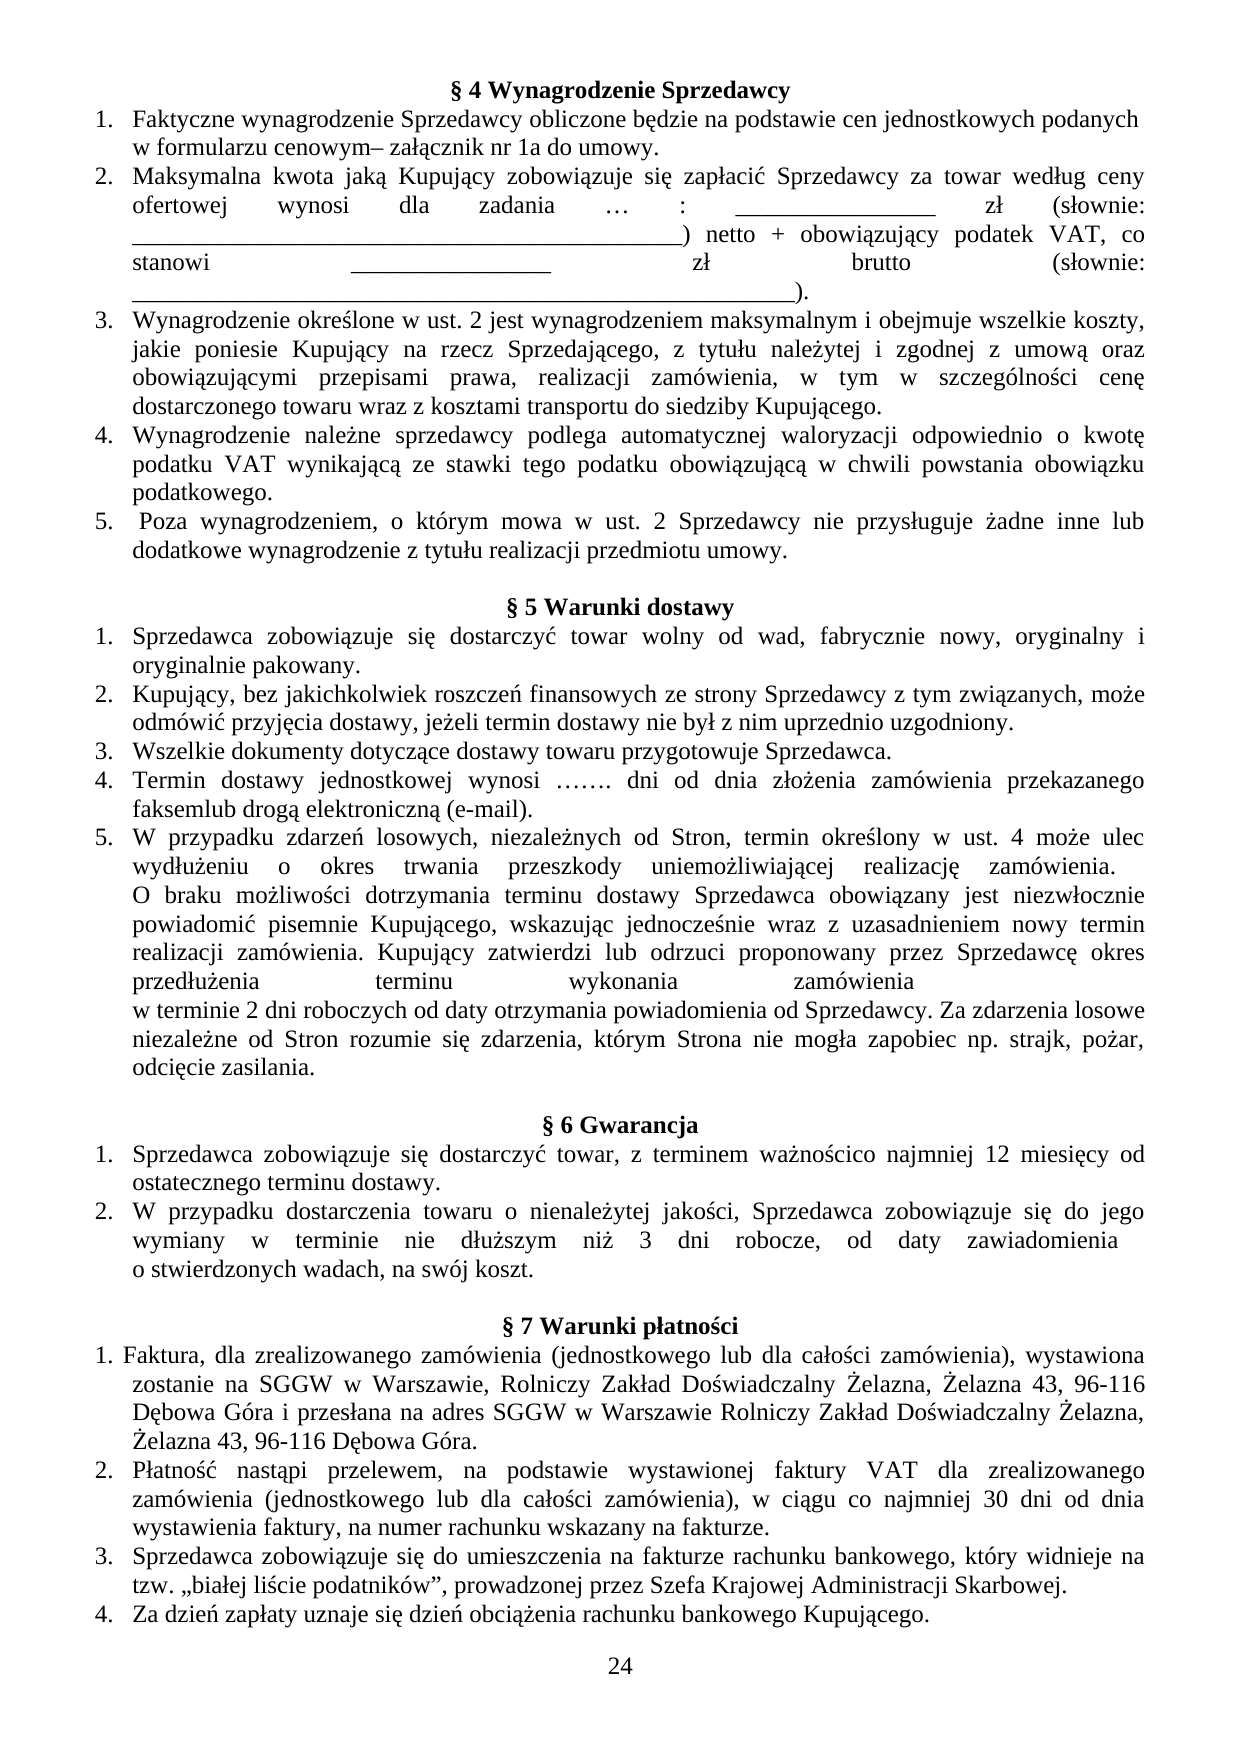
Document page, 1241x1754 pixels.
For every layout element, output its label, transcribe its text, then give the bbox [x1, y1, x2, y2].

text 5. W przypadku zdarzeń losowych, niezależnych od Stron, termin określony w ust. 4 może ulec wydłużeniu o okres trwania przeszkody uniemożliwiającej realizację zamówienia. O braku możliwości dotrzymania terminu dostawy Sprzedawca obowiązany jest niezwłocznie powiadomić pisemnie Kupującego, wskazując jednocześnie wraz z uzasadnieniem nowy termin realizacji zamówienia. Kupujący zatwierdzi lub odrzuci proponowany przez Sprzedawcę okres przedłużenia terminu wykonania zamówienia w terminie 2 dni roboczych od daty otrzymania powiadomienia od Sprzedawcy. Za zdarzenia losowe niezależne od Stron rozumie się zdarzenia, którym Strona nie mogła zapobiec np. strajk, pożar, odcięcie zasilania. [94, 822, 1146, 1081]
text 4. Termin dostawy jednostkowej wynosi ……. dni od dnia złożenia zamówienia przekazanego faksemlub drogą elektroniczną (e-mail). [94, 765, 1146, 822]
text 3. Wszelkie dokumenty dotyczące dostawy towaru przygotowuje Sprzedawca. [94, 736, 1146, 765]
text § 7 Warunki płatności [94, 1311, 1146, 1340]
text 4. Za dzień zapłaty uznaje się dzień obciążenia rachunku bankowego Kupującego. [94, 1599, 1146, 1627]
text § 4 Wynagrodzenie Sprzedawcy [94, 75, 1146, 104]
text 4. Wynagrodzenie należne sprzedawcy podlega automatycznej waloryzacji odpowiednio o kwotę podatku VAT wynikającą ze stawki tego podatku obowiązującą w chwili powstania obowiązku podatkowego. [94, 420, 1146, 506]
text 3. Sprzedawca zobowiązuje się do umieszczenia na fakturze rachunku bankowego, który widnieje na tzw. „białej liście podatników”, prowadzonej przez Szefa Krajowej Administracji Skarbowej. [94, 1541, 1146, 1599]
text 1. Sprzedawca zobowiązuje się dostarczyć towar, z terminem ważnościco najmniej 12 miesięcy od ostatecznego terminu dostawy. [94, 1139, 1146, 1196]
text 3. Wynagrodzenie określone w ust. 2 jest wynagrodzeniem maksymalnym i obejmuje wszelkie koszty, jakie poniesie Kupujący na rzecz Sprzedającego, z tytułu należytej i zgodnej z umową oraz obowiązującymi przepisami prawa, realizacji zamówienia, w tym w szczególności cenę dostarczonego towaru wraz z kosztami transportu do siedziby Kupującego. [94, 305, 1146, 420]
text 1. Faktura, dla zrealizowanego zamówienia (jednostkowego lub dla całości zamówienia), wystawiona zostanie na SGGW w Warszawie, Rolniczy Zakład Doświadczalny Żelazna, Żelazna 43, 96-116 Dębowa Góra i przesłana na adres SGGW w Warszawie Rolniczy Zakład Doświadczalny Żelazna, Żelazna 43, 96-116 Dębowa Góra. [94, 1340, 1146, 1455]
text 2. W przypadku dostarczenia towaru o nienależytej jakości, Sprzedawca zobowiązuje się do jego wymiany w terminie nie dłuższym niż 3 dni robocze, od daty zawiadomienia o stwierdzonych wadach, na swój koszt. [94, 1196, 1146, 1282]
text 2. Płatność nastąpi przelewem, na podstawie wystawionej faktury VAT dla zrealizowanego zamówienia (jednostkowego lub dla całości zamówienia), w ciągu co najmniej 30 dni od dnia wystawienia faktury, na numer rachunku wskazany na fakturze. [94, 1455, 1146, 1541]
text § 5 Warunki dostawy [94, 592, 1146, 621]
text 1. Faktyczne wynagrodzenie Sprzedawcy obliczone będzie na podstawie cen jednostkowych podanych w formularzu cenowym– załącznik nr 1a do umowy. [94, 104, 1146, 161]
text 5. Poza wynagrodzeniem, o którym mowa w ust. 2 Sprzedawcy nie przysługuje żadne inne lub dodatkowe wynagrodzenie z tytułu realizacji przedmiotu umowy. [94, 506, 1146, 564]
text 2. Kupujący, bez jakichkolwiek roszczeń finansowych ze strony Sprzedawcy z tym związanych, może odmówić przyjęcia dostawy, jeżeli termin dostawy nie był z nim uprzednio uzgodniony. [94, 679, 1146, 736]
text § 6 Gwarancja [94, 1110, 1146, 1139]
text 2. Maksymalna kwota jaką Kupujący zobowiązuje się zapłacić Sprzedawcy za towar według ceny ofertowej wynosi dla zadania … : ________________ zł (słownie: ____________________________________________) netto + obowiązujący podatek VAT, co stanowi ________________ zł brutto (słownie: _____________________________________________________). [94, 161, 1146, 305]
text 1. Sprzedawca zobowiązuje się dostarczyć towar wolny od wad, fabrycznie nowy, oryginalny i oryginalnie pakowany. [94, 621, 1146, 679]
